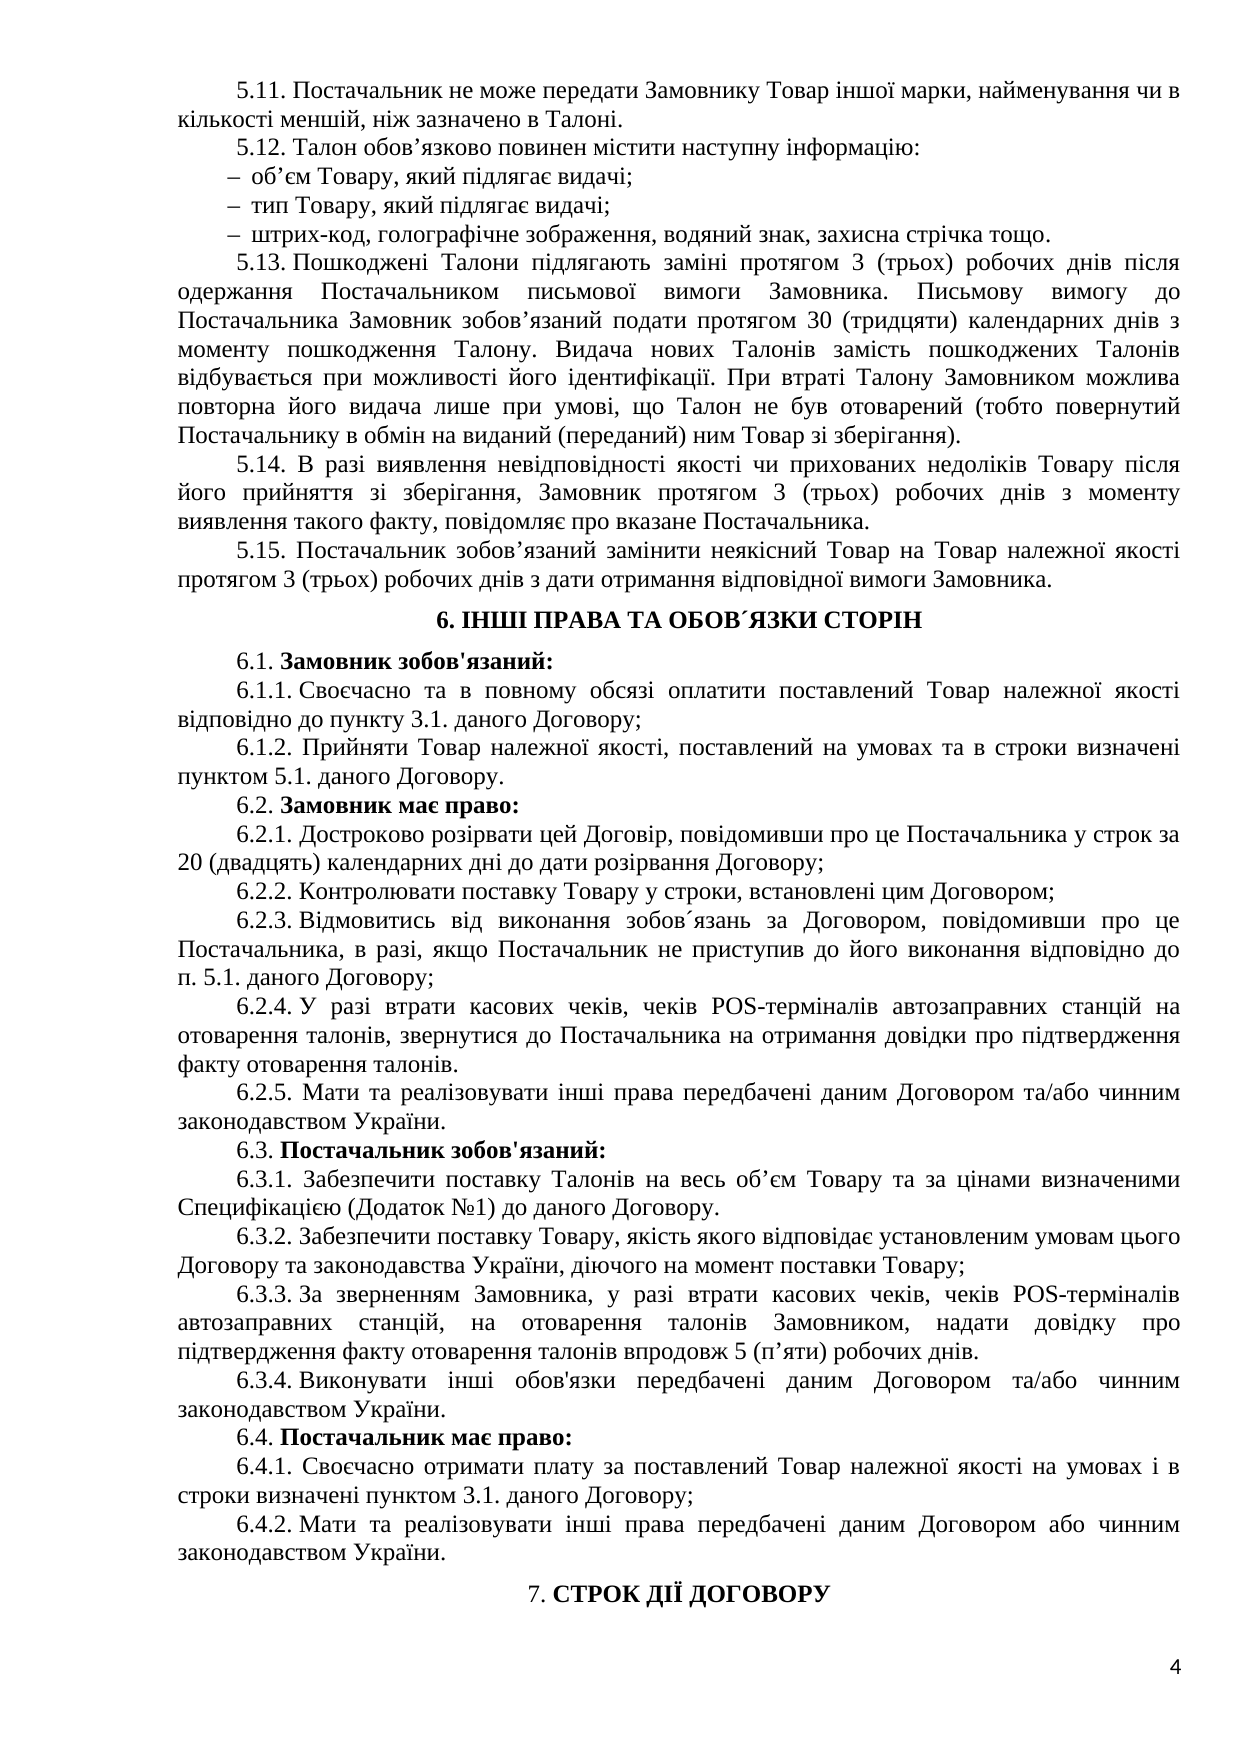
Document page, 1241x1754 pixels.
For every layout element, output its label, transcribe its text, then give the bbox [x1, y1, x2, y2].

text 6.2.3. Відмовитись від виконання зобов´язань за Договором, повідомивши про це Постачальника, в разі, якщо Постачальник не приступив до його виконання відповідно до п. 5.1. даного Договору; [177, 905, 1181, 991]
text 5.12. Талон обов’язково повинен містити наступну інформацію: [177, 132, 1181, 161]
text 6.1.1. Своєчасно та в повному обсязі оплатити поставлений Товар належної якості відповідно до пункту 3.1. даного Договору; [177, 675, 1181, 732]
text 5.14. В разі виявлення невідповідності якості чи прихованих недоліків Товару після його прийняття зі зберігання, Замовник протягом 3 (трьох) робочих днів з моменту виявлення такого факту, повідомляє про вказане Постачальника. [177, 449, 1181, 535]
text 6.2.2. Контролювати поставку Товару у строки, встановлені цим Договором; [177, 876, 1181, 905]
text 7. СТРОК ДІЇ ДОГОВОРУ [177, 1579, 1181, 1607]
text 6.2.1. Достроково розірвати цей Договір, повідомивши про це Постачальника у строк за 20 (двадцять) календарних дні до дати розірвання Договору; [177, 819, 1181, 876]
text 5.15. Постачальник зобов’язаний замінити неякісний Товар на Товар належної якості протягом 3 (трьох) робочих днів з дати отримання відповідної вимоги Замовника. [177, 535, 1181, 592]
text 5.13. Пошкоджені Талони підлягають заміні протягом 3 (трьох) робочих днів після одержання Постачальником письмової вимоги Замовника. Письмову вимогу до Постачальника Замовник зобов’язаний подати протягом 30 (тридцяти) календарних днів з моменту пошкодження Талону. Видача нових Талонів замість пошкоджених Талонів відбувається при можливості його ідентифікації. При втраті Талону Замовником можлива повторна його видача лише при умові, що Талон не був отоварений (тобто повернутий Постачальнику в обмін на виданий (переданий) ним Товар зі зберігання). [177, 247, 1181, 449]
text 6.2.5. Мати та реалізовувати інші права передбачені даним Договором та/або чинним законодавством України. [177, 1077, 1181, 1135]
text 6.1.2. Прийняти Товар належної якості, поставлений на умовах та в строки визначені пунктом 5.1. даного Договору. [177, 732, 1181, 790]
text – тип Товару, який підлягає видачі; [177, 190, 1181, 219]
text 5.11. Постачальник не може передати Замовнику Товар іншої марки, найменування чи в кількості меншій, ніж зазначено в Талоні. [177, 75, 1181, 132]
text – штрих-код, голографічне зображення, водяний знак, захисна стрічка тощо. [177, 219, 1181, 247]
text 6.3.4. Виконувати інші обов'язки передбачені даним Договором та/або чинним законодавством України. [177, 1365, 1181, 1422]
text – об’єм Товару, який підлягає видачі; [177, 161, 1181, 190]
text 6. ІНШІ ПРАВА ТА ОБОВ´ЯЗКИ СТОРІН [177, 605, 1181, 634]
text 6.2.4. У разі втрати касових чеків, чеків POS-терміналів автозаправних станцій на отоварення талонів, звернутися до Постачальника на отримання довідки про підтвердження факту отоварення талонів. [177, 991, 1181, 1077]
text 6.2. Замовник має право: [177, 790, 1181, 819]
text 6.4. Постачальник має право: [177, 1422, 1181, 1451]
text 6.3.3. За зверненням Замовника, у разі втрати касових чеків, чеків POS-терміналів автозаправних станцій, на отоварення талонів Замовником, надати довідку про підтвердження факту отоварення талонів впродовж 5 (п’яти) робочих днів. [177, 1279, 1181, 1365]
text 6.3.2. Забезпечити поставку Товару, якість якого відповідає установленим умовам цього Договору та законодавства України, діючого на момент поставки Товару; [177, 1221, 1181, 1279]
text 6.3.1. Забезпечити поставку Талонів на весь об’єм Товару та за цінами визначеними Специфікацією (Додаток №1) до даного Договору. [177, 1164, 1181, 1221]
text 6.3. Постачальник зобов'язаний: [177, 1135, 1181, 1164]
text 6.4.2. Мати та реалізовувати інші права передбачені даним Договором або чинним законодавством України. [177, 1509, 1181, 1566]
text 6.1. Замовник зобов'язаний: [177, 646, 1181, 675]
text 6.4.1. Своєчасно отримати плату за поставлений Товар належної якості на умовах і в строки визначені пунктом 3.1. даного Договору; [177, 1451, 1181, 1509]
